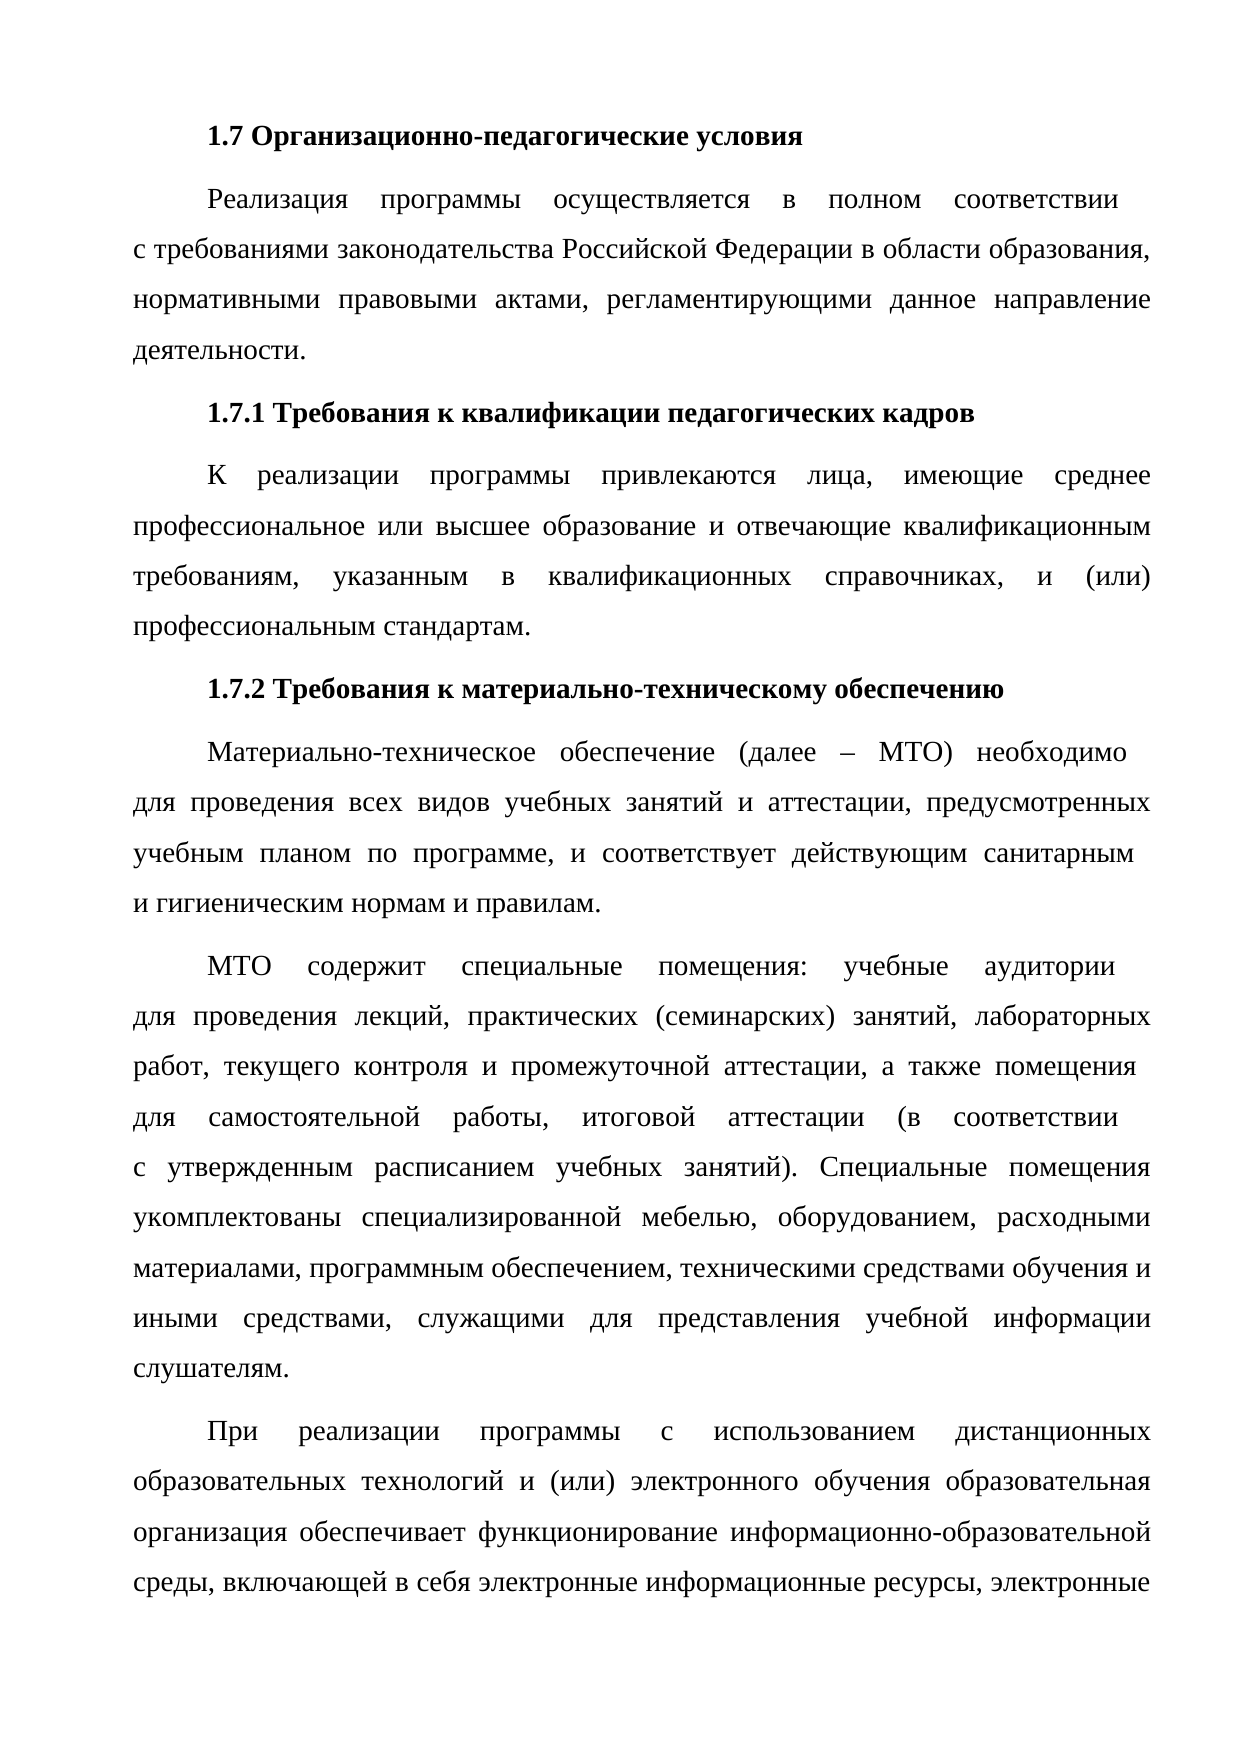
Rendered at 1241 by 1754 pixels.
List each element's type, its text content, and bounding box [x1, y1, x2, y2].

text Реализация программы осуществляется в полном соответствии с требованиями законодательства Российской Федерации в области образования, нормативными правовыми актами, регламентирующими данное направление деятельности. [133, 181, 1152, 365]
text МТО содержит специальные помещения: учебные аудитории для проведения лекций, практических (семинарских) занятий, лабораторных работ, текущего контроля и промежуточной аттестации, а также помещения для самостоятельной работы, итоговой аттестации (в соответствии с утвержденным расписанием учебных занятий). Специальные помещения укомплектованы специализированной мебелью, оборудованием, расходными материалами, программным обеспечением, техническими средствами обучения и иными средствами, служащими для представления учебной информации слушателям. [133, 948, 1152, 1384]
text 1.7.1 Требования к квалификации педагогических кадров [133, 395, 1152, 428]
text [133, 1413, 1152, 1598]
text 1.7 Организационно-педагогические условия [133, 118, 1152, 152]
text 1.7.2 Требования к материально-техническому обеспечению [133, 671, 1152, 705]
text Материально-техническое обеспечение (далее – МТО) необходимо для проведения всех видов учебных занятий и аттестации, предусмотренных учебным планом по программе, и соответствует действующим санитарным и гигиеническим нормам и правилам. [133, 734, 1152, 918]
text К реализации программы привлекаются лица, имеющие среднее профессиональное или высшее образование и отвечающие квалификационным требованиям, указанным в квалификационных справочниках, и (или) профессиональным стандартам. [133, 457, 1152, 642]
